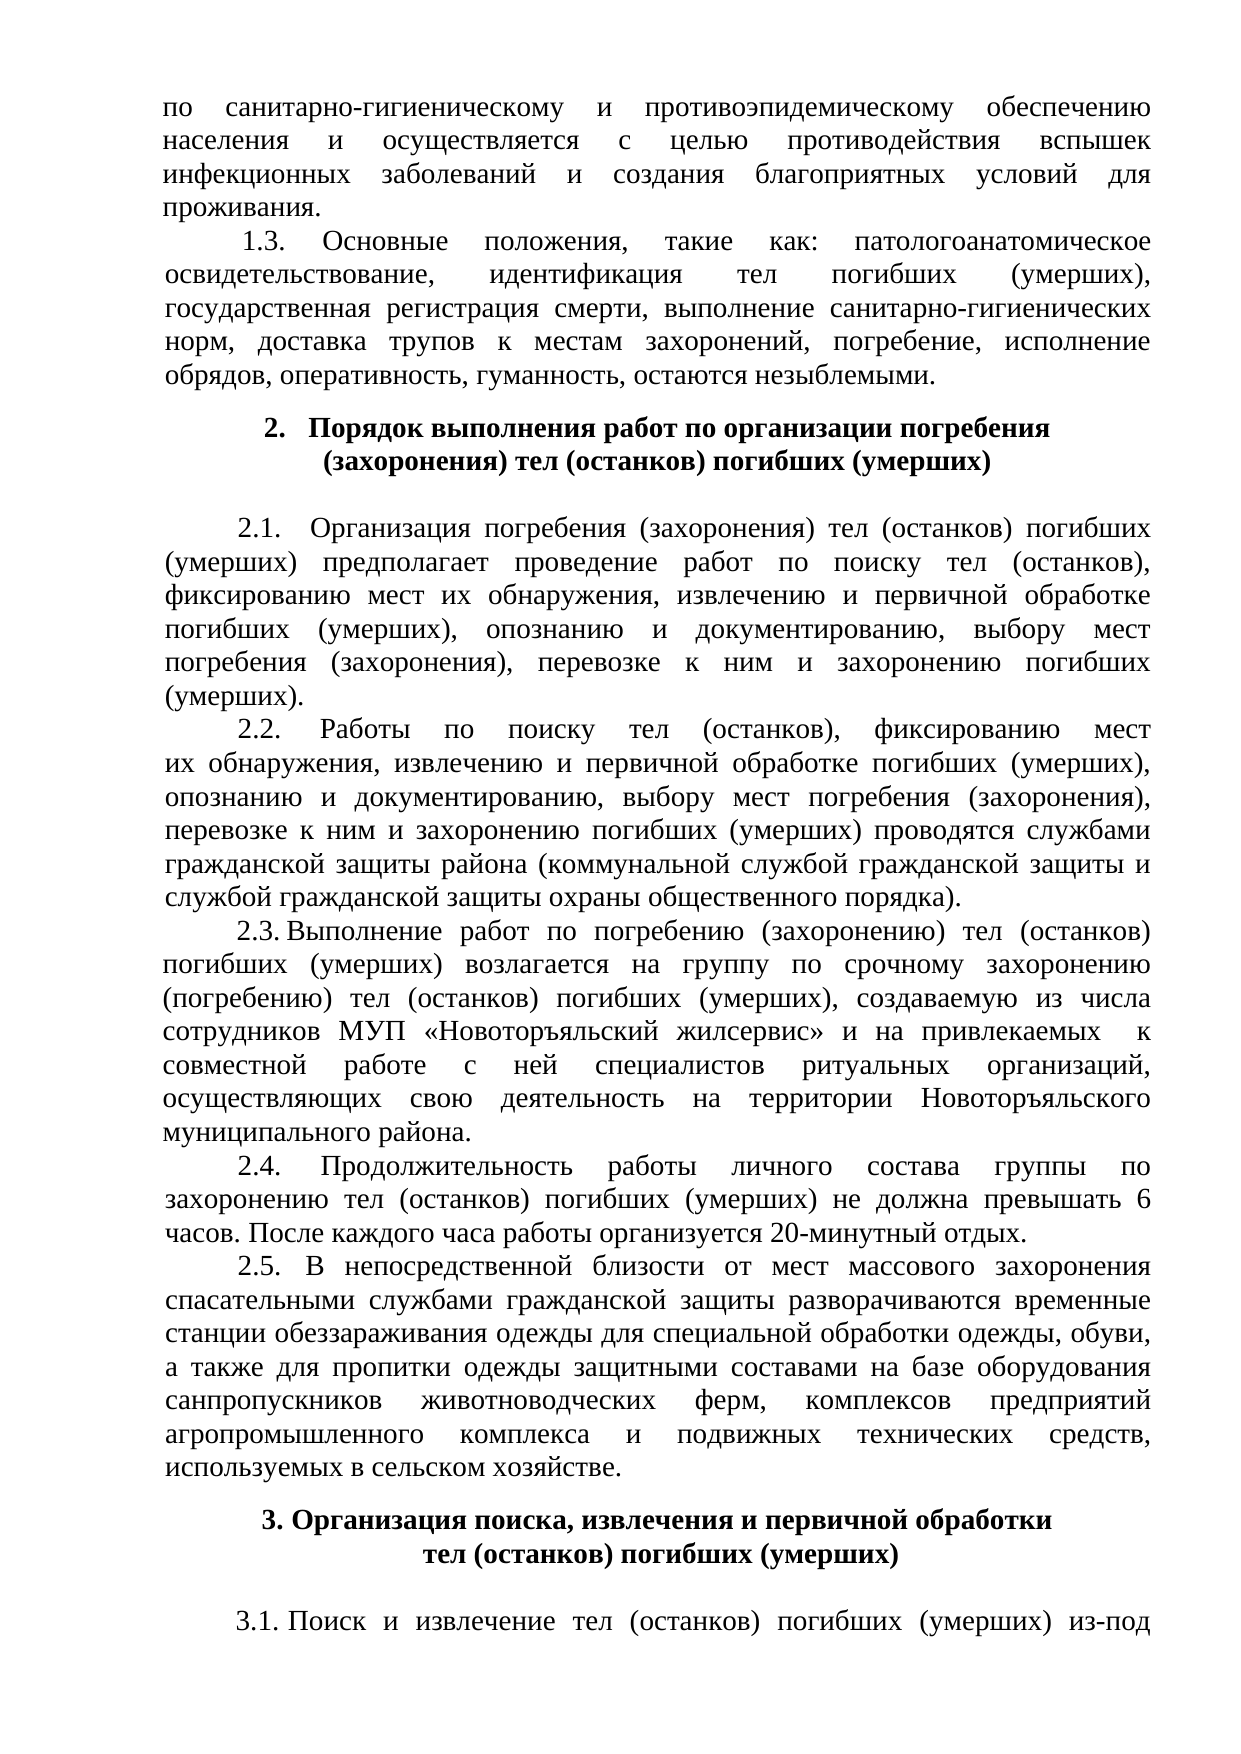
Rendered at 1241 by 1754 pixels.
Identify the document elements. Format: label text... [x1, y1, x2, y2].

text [162, 89, 1152, 223]
list Организация погребения (захоронения) тел (останков) погибших (умерших) предполагает проведение работ по поиску тел (останков), фиксированию мест их обнаружения, извлечению и первичной обработке погибших (умерших), опознанию и документированию, выбору мест погребения (захоронения), перевозке к ним и захоронению погибших (умерших). [164, 510, 1152, 712]
list В непосредственной близости от мест массового захоронения спасательными службами гражданской защиты разворачиваются временные станции обеззараживания одежды для специальной обработки одежды, обуви, а также для пропитки одежды защитными составами на базе оборудования санпропускников животноводческих ферм, комплексов предприятий агропромышленного комплекса и подвижных технических средств, используемых в сельском хозяйстве. [165, 1248, 1152, 1483]
list Выполнение работ по погребению (захоронению) тел (останков) погибших (умерших) возлагается на группу по срочному захоронению (погребению) тел (останков) погибших (умерших), создаваемую из числа сотрудников МУП «Новоторъяльский жилсервис» и на привлекаемых к совместной работе с ней специалистов ритуальных организаций, осуществляющих свою деятельность на территории Новоторъяльского муниципального района. [162, 913, 1152, 1148]
list Порядок выполнения работ по организации погребения (захоронения) тел (останков) погибших (умерших) [162, 410, 1152, 477]
list Работы по поиску тел (останков), фиксированию мест их обнаружения, извлечению и первичной обработке погибших (умерших), опознанию и документированию, выбору мест погребения (захоронения), перевозке к ним и захоронению погибших (умерших) проводятся службами гражданской защиты района (коммунальной службой гражданской защиты и службой гражданской защиты охраны общественного порядка). [164, 712, 1152, 913]
text тел (останков) погибших (умерших) [162, 1536, 1152, 1569]
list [162, 1603, 1152, 1636]
list Основные положения, такие как: патологоанатомическое освидетельствование, идентификация тел погибших (умерших), государственная регистрация смерти, выполнение санитарно-гигиенических норм, доставка трупов к местам захоронений, погребение, исполнение обрядов, оперативность, гуманность, остаются незыблемыми. [164, 223, 1152, 391]
list Организация поиска, извлечения и первичной обработки [162, 1502, 1152, 1536]
list Продолжительность работы личного состава группы по захоронению тел (останков) погибших (умерших) не должна превышать 6 часов. После каждого часа работы организуется 20-минутный отдых. [164, 1148, 1152, 1248]
